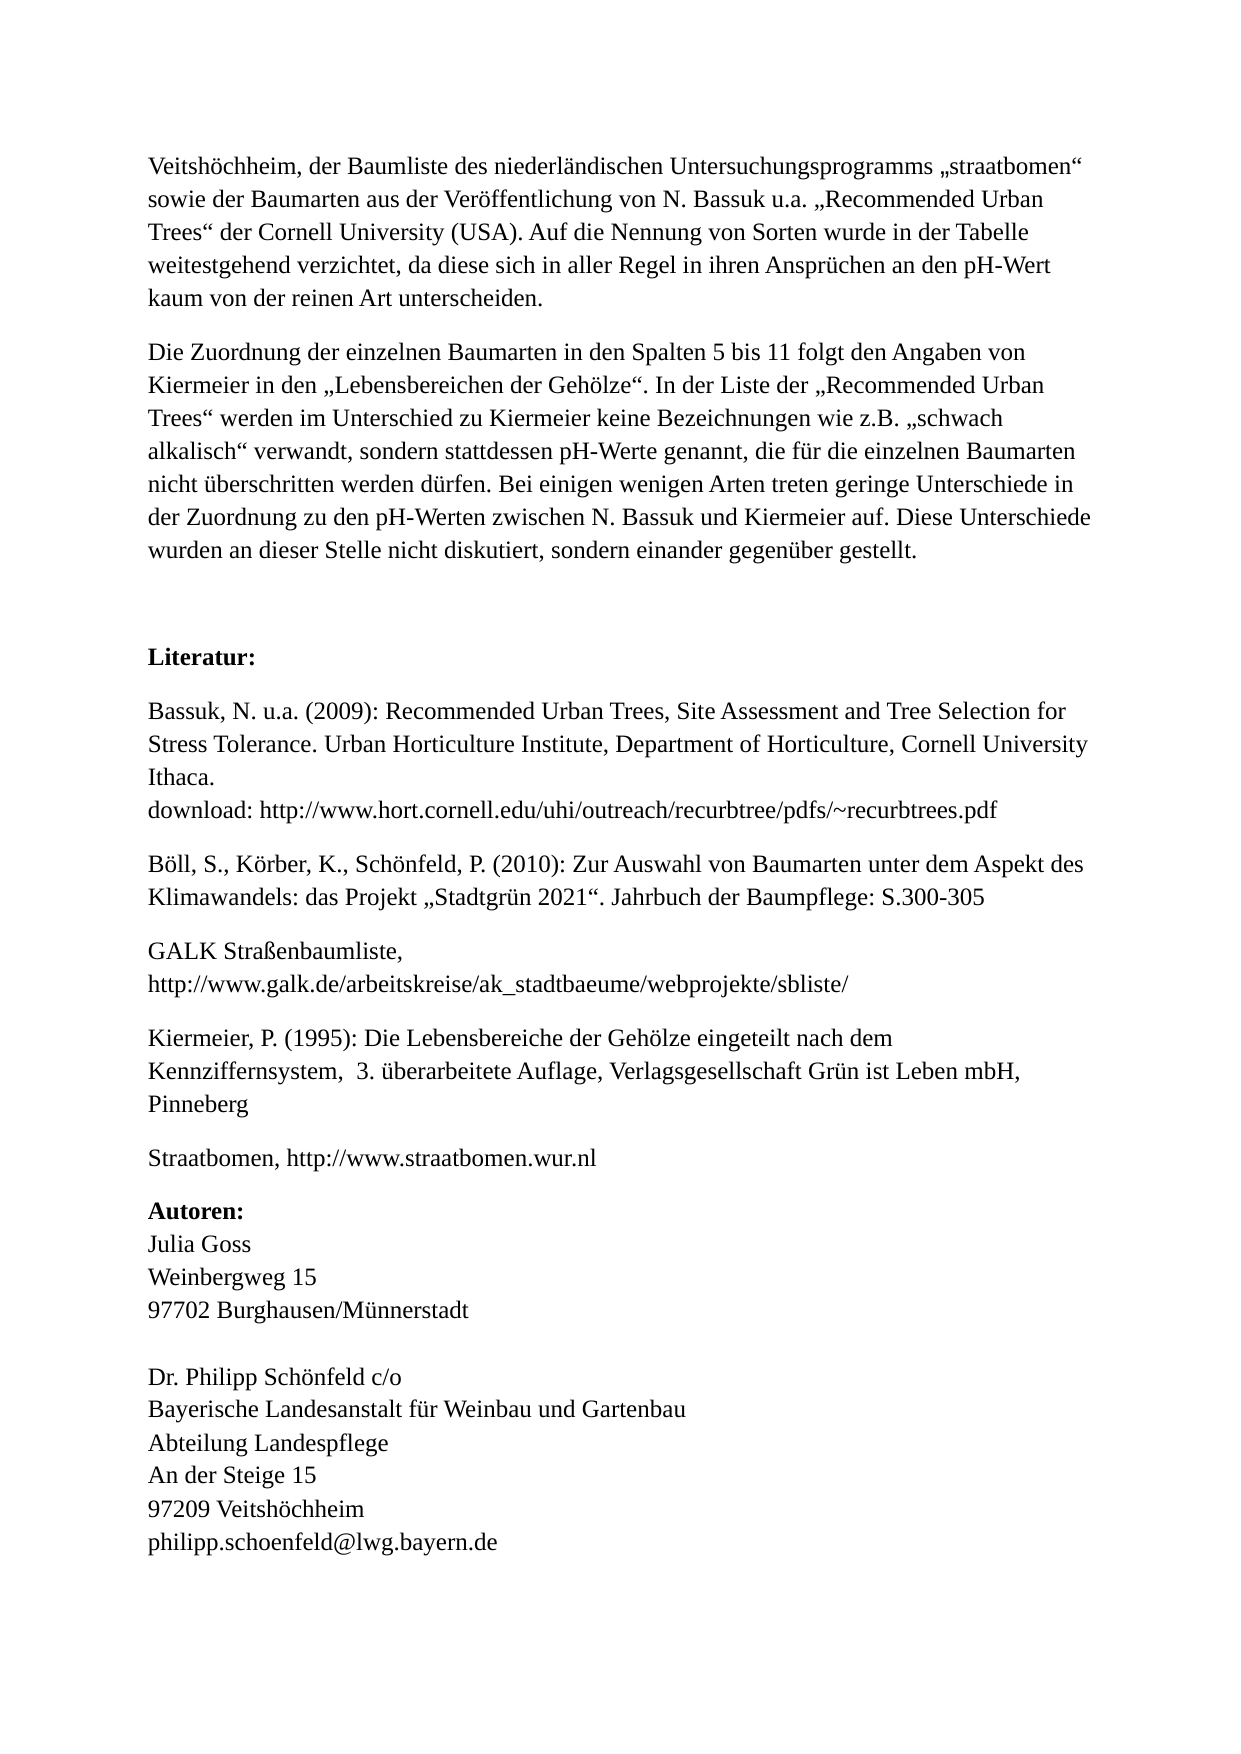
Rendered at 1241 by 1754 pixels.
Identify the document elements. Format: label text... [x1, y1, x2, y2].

text An der Steige 15 [148, 1461, 1093, 1489]
text Weinbergweg 15 [148, 1262, 1093, 1291]
text GALK Straßenbaumliste, http://www.galk.de/arbeitskreise/ak_stadtbaeume/webprojekte/sbliste/ [148, 936, 1093, 998]
text Kiermeier, P. (1995): Die Lebensbereiche der Gehölze eingeteilt nach dem Kennziffernsystem, 3. überarbeitete Auflage, Verlagsgesellschaft Grün ist Leben mbH, Pinneberg [148, 1023, 1093, 1117]
text Abteilung Landespflege [148, 1428, 1093, 1456]
text Bassuk, N. u.a. (2009): Recommended Urban Trees, Site Assessment and Tree Selection for Stress Tolerance. Urban Horticulture Institute, Department of Horticulture, Cornell University Ithaca. download: http://www.hort.cornell.edu/uhi/outreach/recurbtree/pdfs/~recurbtrees.pdf [148, 696, 1093, 824]
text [148, 148, 1093, 312]
text Straatbomen, http://www.straatbomen.wur.nl [148, 1143, 1093, 1171]
text Böll, S., Körber, K., Schönfeld, P. (2010): Zur Auswahl von Baumarten unter dem Aspekt des Klimawandels: das Projekt „Stadtgrün 2021“. Jahrbuch der Baumpflege: S.300-305 [148, 849, 1093, 911]
text philipp.schoenfeld@lwg.bayern.de [148, 1527, 1093, 1555]
text 97702 Burghausen/Münnerstadt [148, 1296, 1093, 1324]
text Dr. Philipp Schönfeld c/o [148, 1362, 1093, 1390]
text 97209 Veitshöchheim [148, 1494, 1093, 1522]
text Die Zuordnung der einzelnen Baumarten in den Spalten 5 bis 11 folgt den Angaben von Kiermeier in den „Lebensbereichen der Gehölze“. In der Liste der „Recommended Urban Trees“ werden im Unterschied zu Kiermeier keine Bezeichnungen wie z.B. „schwach alkalisch“ verwandt, sondern stattdessen pH-Werte genannt, die für die einzelnen Baumarten nicht überschritten werden dürfen. Bei einigen wenigen Arten treten geringe Unterschiede in der Zuordnung zu den pH-Werten zwischen N. Bassuk und Kiermeier auf. Diese Unterschiede wurden an dieser Stelle nicht diskutiert, sondern einander gegenüber gestellt. [148, 337, 1093, 564]
text Autoren: [148, 1196, 1093, 1225]
text Literatur: [148, 642, 1093, 671]
text Julia Goss [148, 1229, 1093, 1258]
text Bayerische Landesanstalt für Weinbau und Gartenbau [148, 1394, 1093, 1423]
